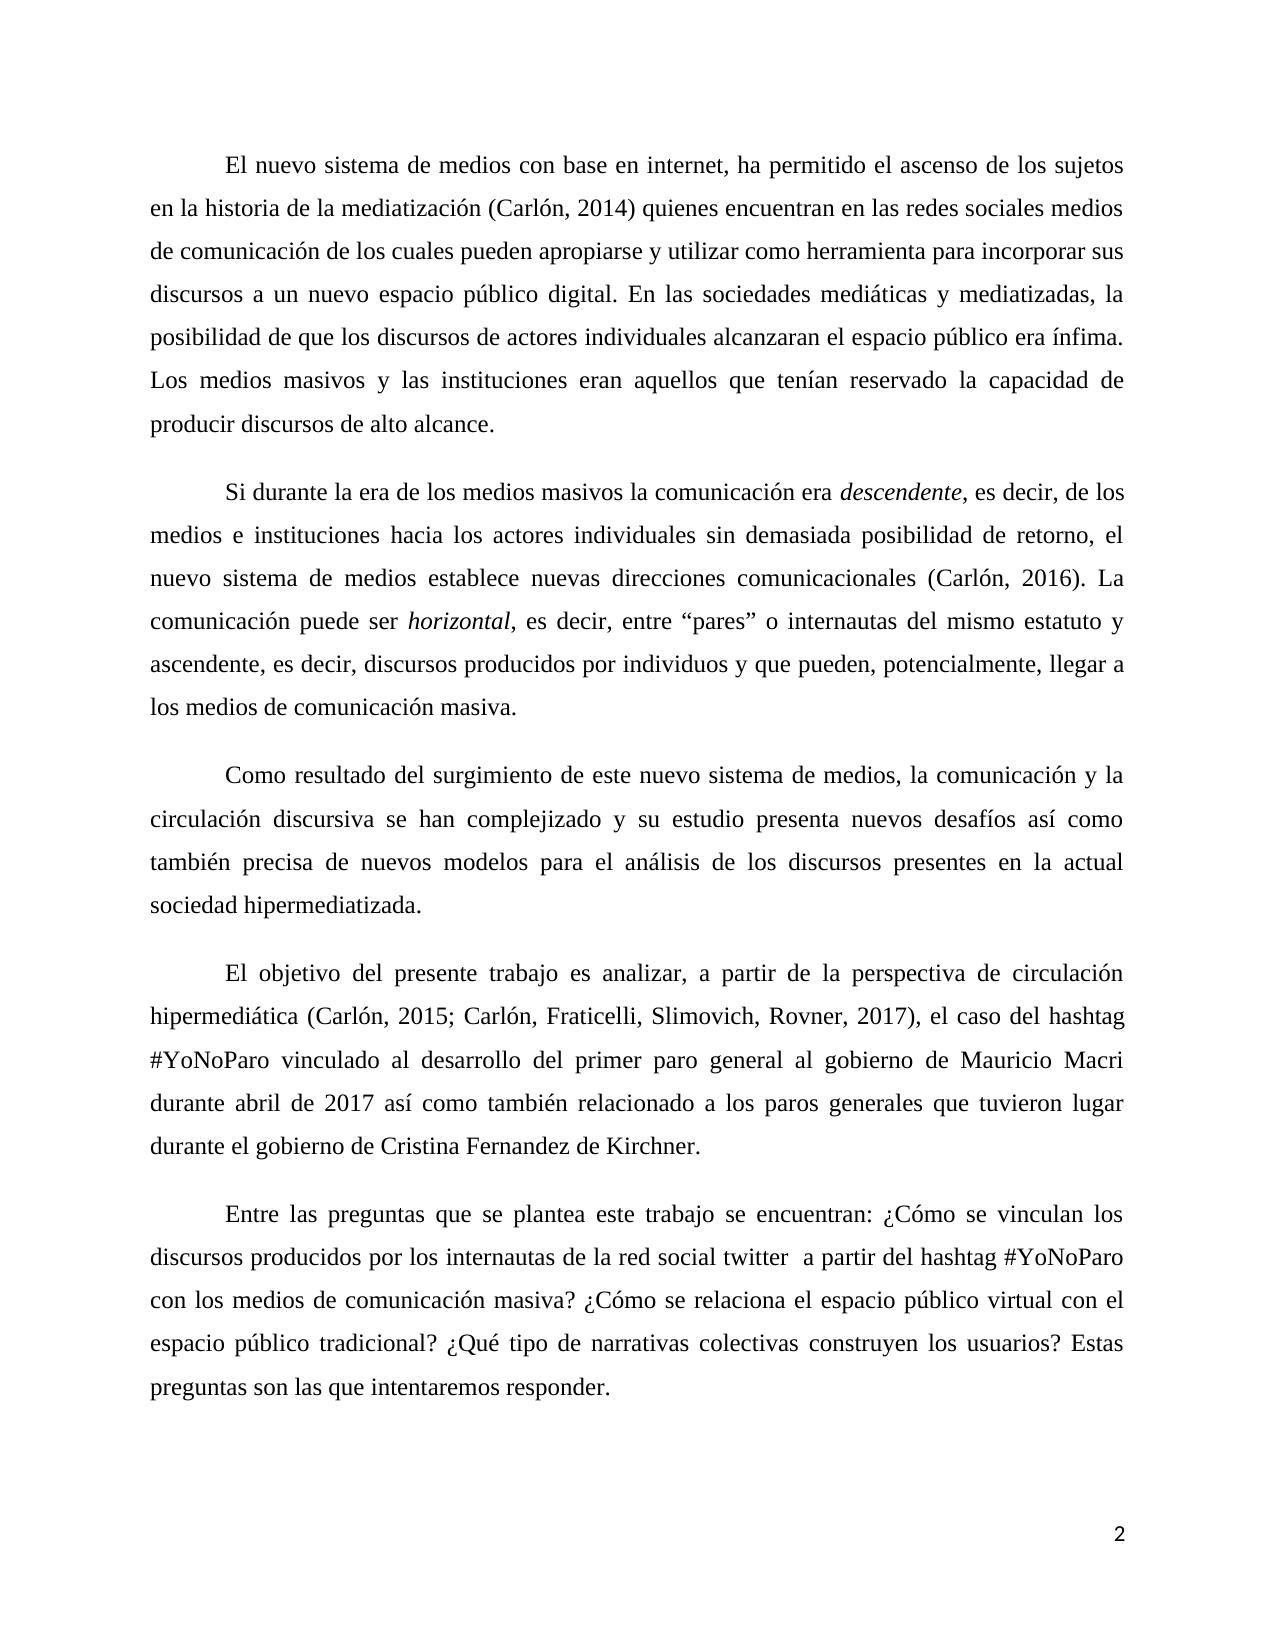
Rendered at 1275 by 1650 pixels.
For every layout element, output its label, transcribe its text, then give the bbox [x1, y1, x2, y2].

text El nuevo sistema de medios con base en internet, ha permitido el ascenso de los sujetos en la historia de la mediatización (Carlón, 2014) quienes encuentran en las redes sociales medios de comunicación de los cuales pueden apropiarse y utilizar como herramienta para incorporar sus discursos a un nuevo espacio público digital. En las sociedades mediáticas y mediatizadas, la posibilidad de que los discursos de actores individuales alcanzaran el espacio público era ínfima. Los medios masivos y las instituciones eran aquellos que tenían reservado la capacidad de producir discursos de alto alcance. [150, 150, 1125, 437]
text Si durante la era de los medios masivos la comunicación era descendente, es decir, de los medios e instituciones hacia los actores individuales sin demasiada posibilidad de retorno, el nuevo sistema de medios establece nuevas direcciones comunicacionales (Carlón, 2016). La comunicación puede ser horizontal, es decir, entre “pares” o internautas del mismo estatuto y ascendente, es decir, discursos producidos por individuos y que pueden, potencialmente, llegar a los medios de comunicación masiva. [150, 477, 1125, 721]
text Entre las preguntas que se plantea este trabajo se encuentran: ¿Cómo se vinculan los discursos producidos por los internautas de la red social twitter a partir del hashtag #YoNoParo con los medios de comunicación masiva? ¿Cómo se relaciona el espacio público virtual con el espacio público tradicional? ¿Qué tipo de narrativas colectivas construyen los usuarios? Estas preguntas son las que intentaremos responder. [150, 1199, 1125, 1400]
text El objetivo del presente trabajo es analizar, a partir de la perspectiva de circulación hipermediática (Carlón, 2015; Carlón, Fraticelli, Slimovich, Rovner, 2017), el caso del hashtag #YoNoParo vinculado al desarrollo del primer paro general al gobierno de Mauricio Macri durante abril de 2017 así como también relacionado a los paros generales que tuvieron lugar durante el gobierno de Cristina Fernandez de Kirchner. [150, 958, 1125, 1160]
text Como resultado del surgimiento de este nuevo sistema de medios, la comunicación y la circulación discursiva se han complejizado y su estudio presenta nuevos desafíos así como también precisa de nuevos modelos para el análisis de los discursos presentes en la actual sociedad hipermediatizada. [150, 761, 1125, 919]
